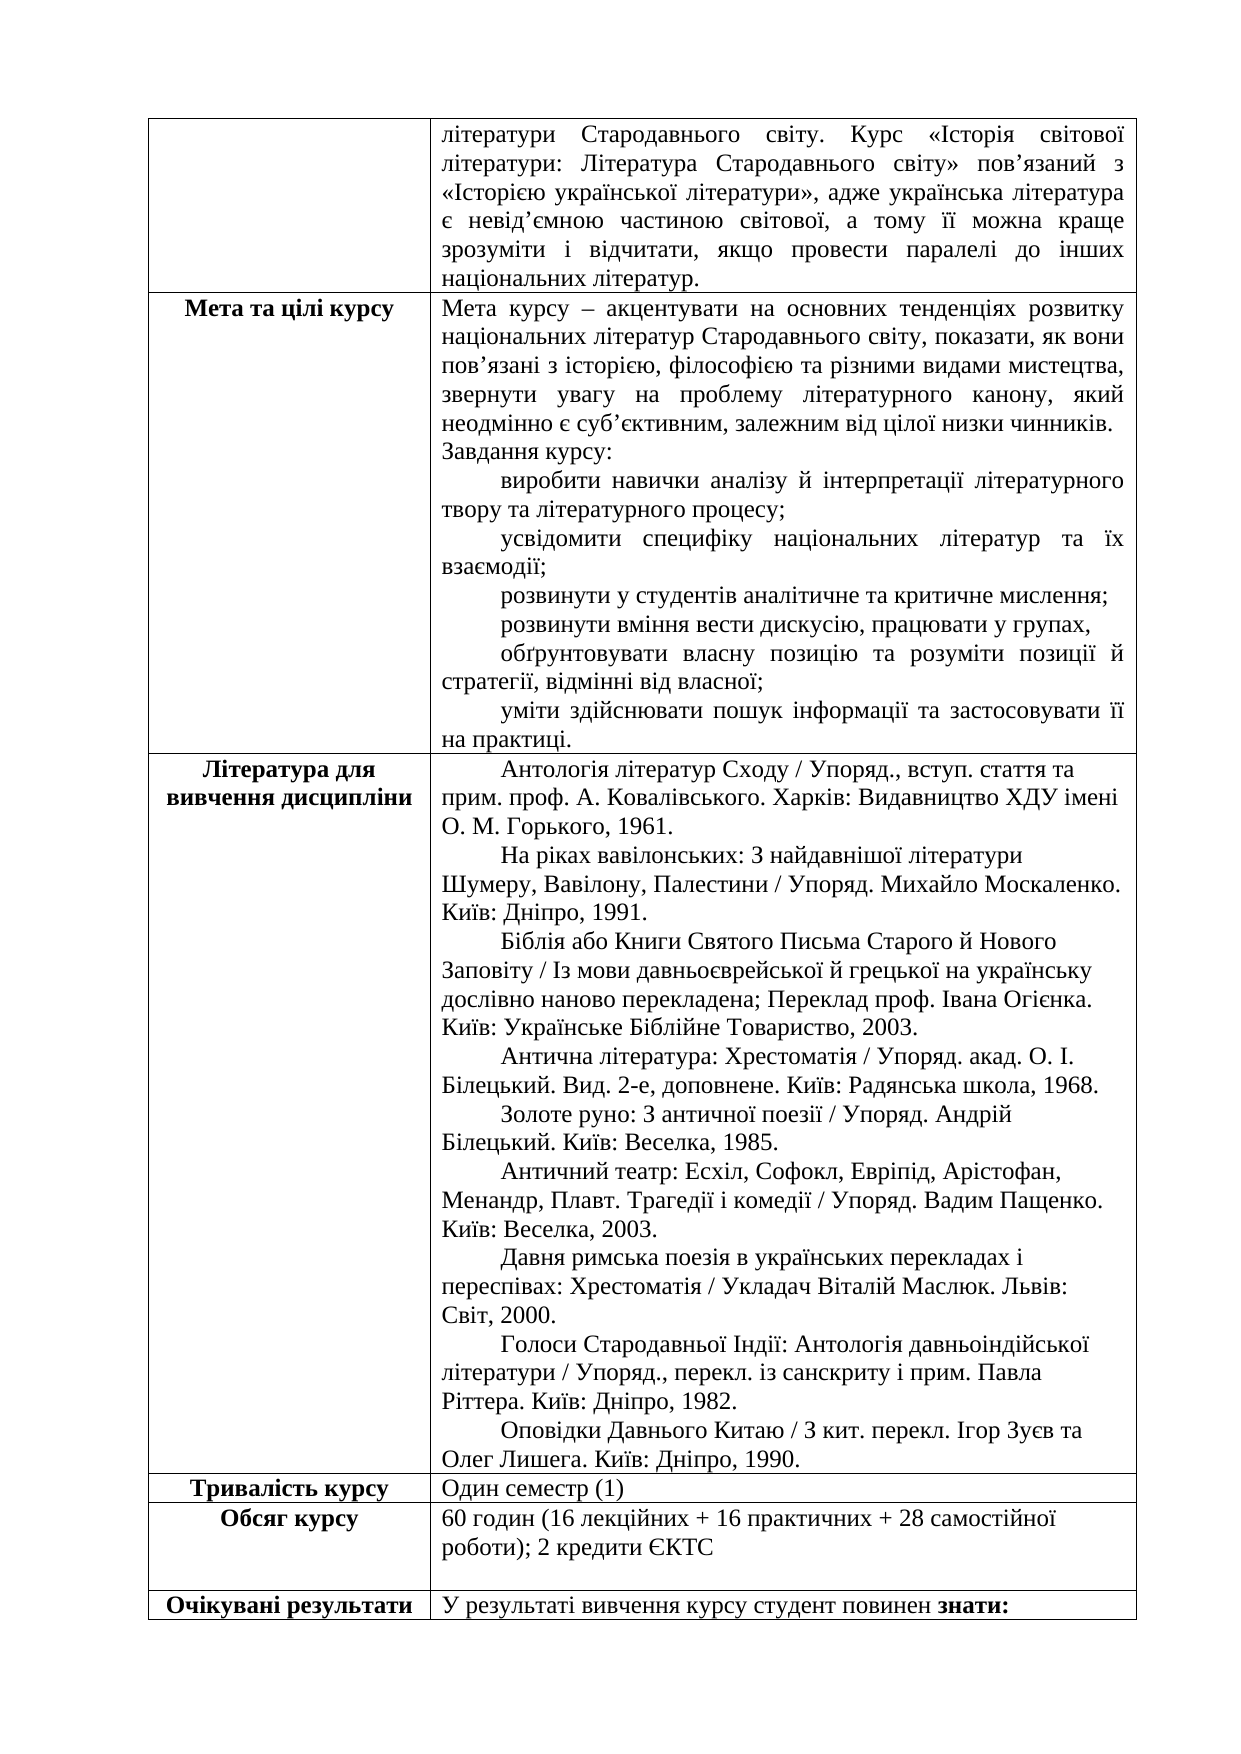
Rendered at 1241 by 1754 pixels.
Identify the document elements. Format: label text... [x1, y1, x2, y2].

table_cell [431, 1591, 1136, 1619]
table_cell Обсяг курсу [149, 1503, 430, 1589]
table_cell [431, 119, 1136, 292]
table_cell Література для вивчення дисципліни [149, 754, 430, 1472]
table_cell Мета та цілі курсу [149, 293, 430, 753]
table_cell Тривалість курсу [149, 1474, 430, 1502]
table_cell 60 годин (16 лекційних + 16 практичних + 28 самостійної роботи); 2 кредити ЄКТС [431, 1503, 1136, 1589]
table_cell Один семестр (1) [431, 1474, 1136, 1502]
table_cell Мета курсу – акцентувати на основних тенденціях розвитку національних літератур Стародавнього світу, показати, як вони пов’язані з історією, філософією та різними видами мистецтва, звернути увагу на проблему літературного канону, який неодмінно є суб’єктивним, залежним від цілої низки чинників. Завдання курсу: виробити навички аналізу й інтерпретації літературного твору та літературного процесу; усвідомити специфіку національних літератур та їх взаємодії; розвинути у студентів аналітичне та критичне мислення; розвинути вміння вести дискусію, працювати у групах, обґрунтовувати власну позицію та розуміти позиції й стратегії, відмінні від власної; уміти здійснювати пошук інформації та застосовувати її на практиці. [431, 293, 1136, 753]
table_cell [149, 119, 430, 292]
table_cell Антологія літератур Сходу / Упоряд., вступ. стаття та прим. проф. А. Ковалівського. Харків: Видавництво ХДУ імені О. М. Горького, 1961. На ріках вавілонських: З найдавнішої літератури Шумеру, Вавілону, Палестини / Упоряд. Михайло Москаленко. Київ: Дніпро, 1991. Біблія або Книги Святого Письма Старого й Нового Заповіту / Із мови давньоєврейської й грецької на українську дослівно наново перекладена; Переклад проф. Івана Огієнка. Київ: Українське Біблійне Товариство, 2003. Антична література: Хрестоматія / Упоряд. акад. О. І. Білецький. Вид. 2-е, доповнене. Київ: Радянська школа, 1968. Золоте руно: З античної поезії / Упоряд. Андрій Білецький. Київ: Веселка, 1985. Античний театр: Есхіл, Софокл, Евріпід, Арістофан, Менандр, Плавт. Трагедії і комедії / Упоряд. Вадим Пащенко. Київ: Веселка, 2003. Давня римська поезія в українських перекладах і переспівах: Хрестоматія / Укладач Віталій Маслюк. Львів: Світ, 2000. Голоси Стародавньої Індії: Антологія давньоіндійської літератури / Упоряд., перекл. із санскриту і прим. Павла Ріттера. Київ: Дніпро, 1982. Оповідки Давнього Китаю / З кит. перекл. Ігор Зуєв та Олег Лишега. Київ: Дніпро, 1990. [431, 754, 1136, 1472]
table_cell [149, 1591, 430, 1619]
